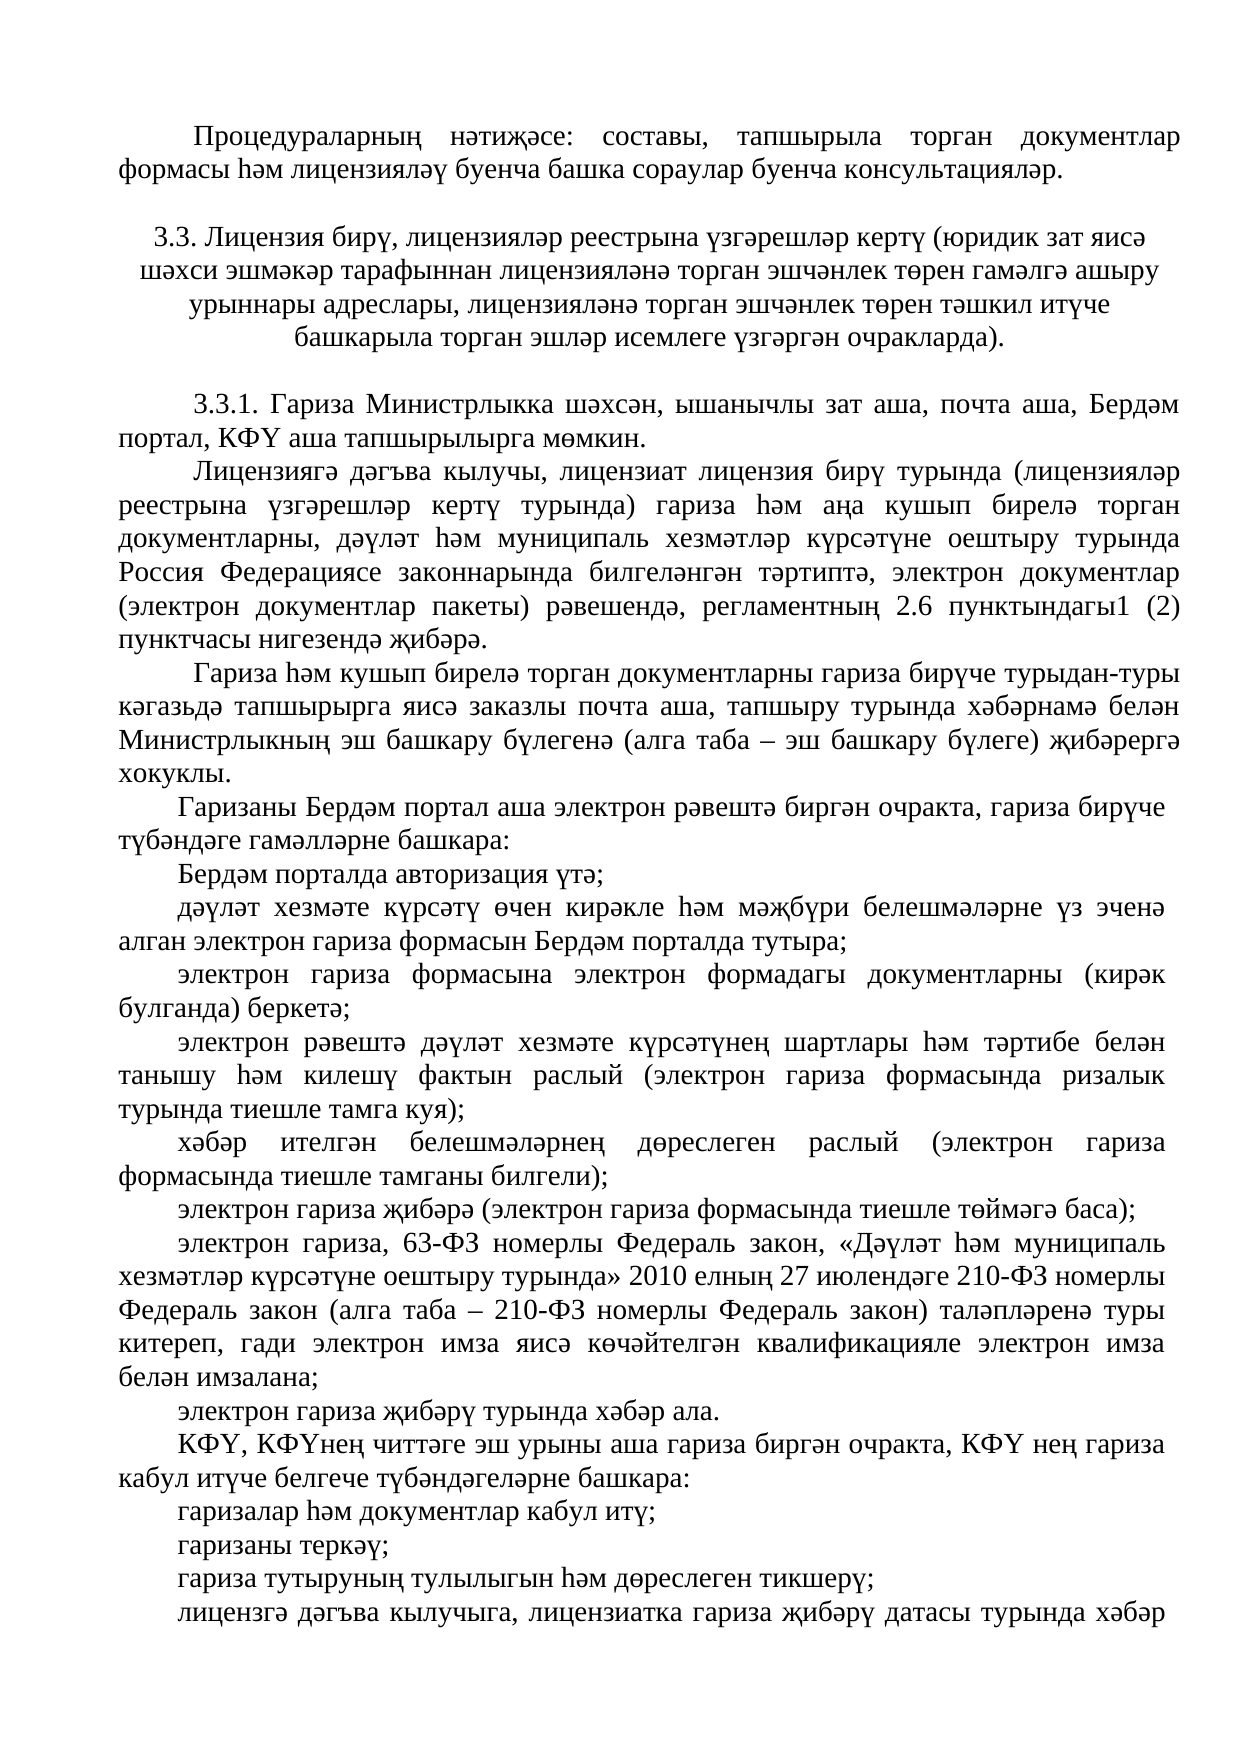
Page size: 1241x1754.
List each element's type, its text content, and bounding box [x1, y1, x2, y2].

text гариза тутыруның тулылыгын һәм дөреслеген тикшерү; [118, 1560, 1166, 1594]
text электрон гариза формасына электрон формадагы документларны (кирәк булганда) беркетә; [118, 957, 1166, 1024]
text электрон гариза җибәрә (электрон гариза формасында тиешле төймәгә баса); [118, 1191, 1166, 1225]
text 3.3.1. Гариза Министрлыкка шәхсән, ышанычлы зат аша, почта аша, Бердәм портал, КФҮ аша тапшырылырга мөмкин. [118, 386, 1181, 453]
text 3.3. Лицензия бирү, лицензияләр реестрына үзгәрешләр кертү (юридик зат яисә шәхси эшмәкәр тарафыннан лицензияләнә торган эшчәнлек төрен гамәлгә ашыру урыннары адреслары, лицензияләнә торган эшчәнлек төрен тәшкил итүче башкарыла торган эшләр исемлеге үзгәргән очракларда). [118, 219, 1181, 353]
text Лицензиягә дәгъва кылучы, лицензиат лицензия бирү турында (лицензияләр реестрына үзгәрешләр кертү турында) гариза һәм аңа кушып бирелә торган документларны, дәүләт һәм муниципаль хезмәтләр күрсәтүне оештыру турында Россия Федерациясе законнарында билгеләнгән тәртиптә, электрон документлар (электрон документлар пакеты) рәвешендә, регламентның 2.6 пунктындагы1 (2) пунктчасы нигезендә җибәрә. [118, 453, 1181, 655]
text гаризаны теркәү; [118, 1527, 1166, 1560]
text Процедураларның нәтиҗәсе: составы, тапшырыла торган документлар формасы һәм лицензияләү буенча башка сораулар буенча консультацияләр. [118, 118, 1181, 185]
text гаризалар һәм документлар кабул итү; [118, 1493, 1166, 1527]
text электрон рәвештә дәүләт хезмәте күрсәтүнең шартлары һәм тәртибе белән танышу һәм килешү фактын раслый (электрон гариза формасында ризалык турында тиешле тамга куя); [118, 1024, 1166, 1124]
text Бердәм порталда авторизация үтә; [118, 856, 1166, 889]
text Гаризаны Бердәм портал аша электрон рәвештә биргән очракта, гариза бирүче түбәндәге гамәлләрне башкара: [118, 789, 1166, 856]
text электрон гариза җибәрү турында хәбәр ала. [118, 1393, 1166, 1426]
text дәүләт хезмәте күрсәтү өчен кирәкле һәм мәҗбүри белешмәләрне үз эченә алган электрон гариза формасын Бердәм порталда тутыра; [118, 889, 1166, 957]
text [118, 1594, 1166, 1627]
text КФҮ, КФҮнең читтәге эш урыны аша гариза биргән очракта, КФҮ нең гариза кабул итүче белгече түбәндәгеләрне башкара: [118, 1426, 1166, 1493]
text Гариза һәм кушып бирелә торган документларны гариза бирүче турыдан-туры кәгазьдә тапшырырга яисә заказлы почта аша, тапшыру турында хәбәрнамә белән Министрлыкның эш башкару бүлегенә (алга таба – эш башкару бүлеге) җибәрергә хокуклы. [118, 655, 1181, 789]
text хәбәр ителгән белешмәләрнең дөреслеген раслый (электрон гариза формасында тиешле тамганы билгели); [118, 1124, 1166, 1191]
text электрон гариза, 63-ФЗ номерлы Федераль закон, «Дәүләт һәм муниципаль хезмәтләр күрсәтүне оештыру турында» 2010 елның 27 июлендәге 210-ФЗ номерлы Федераль закон (алга таба – 210-ФЗ номерлы Федераль закон) таләпләренә туры китереп, гади электрон имза яисә көчәйтелгән квалификацияле электрон имза белән имзалана; [118, 1225, 1166, 1393]
